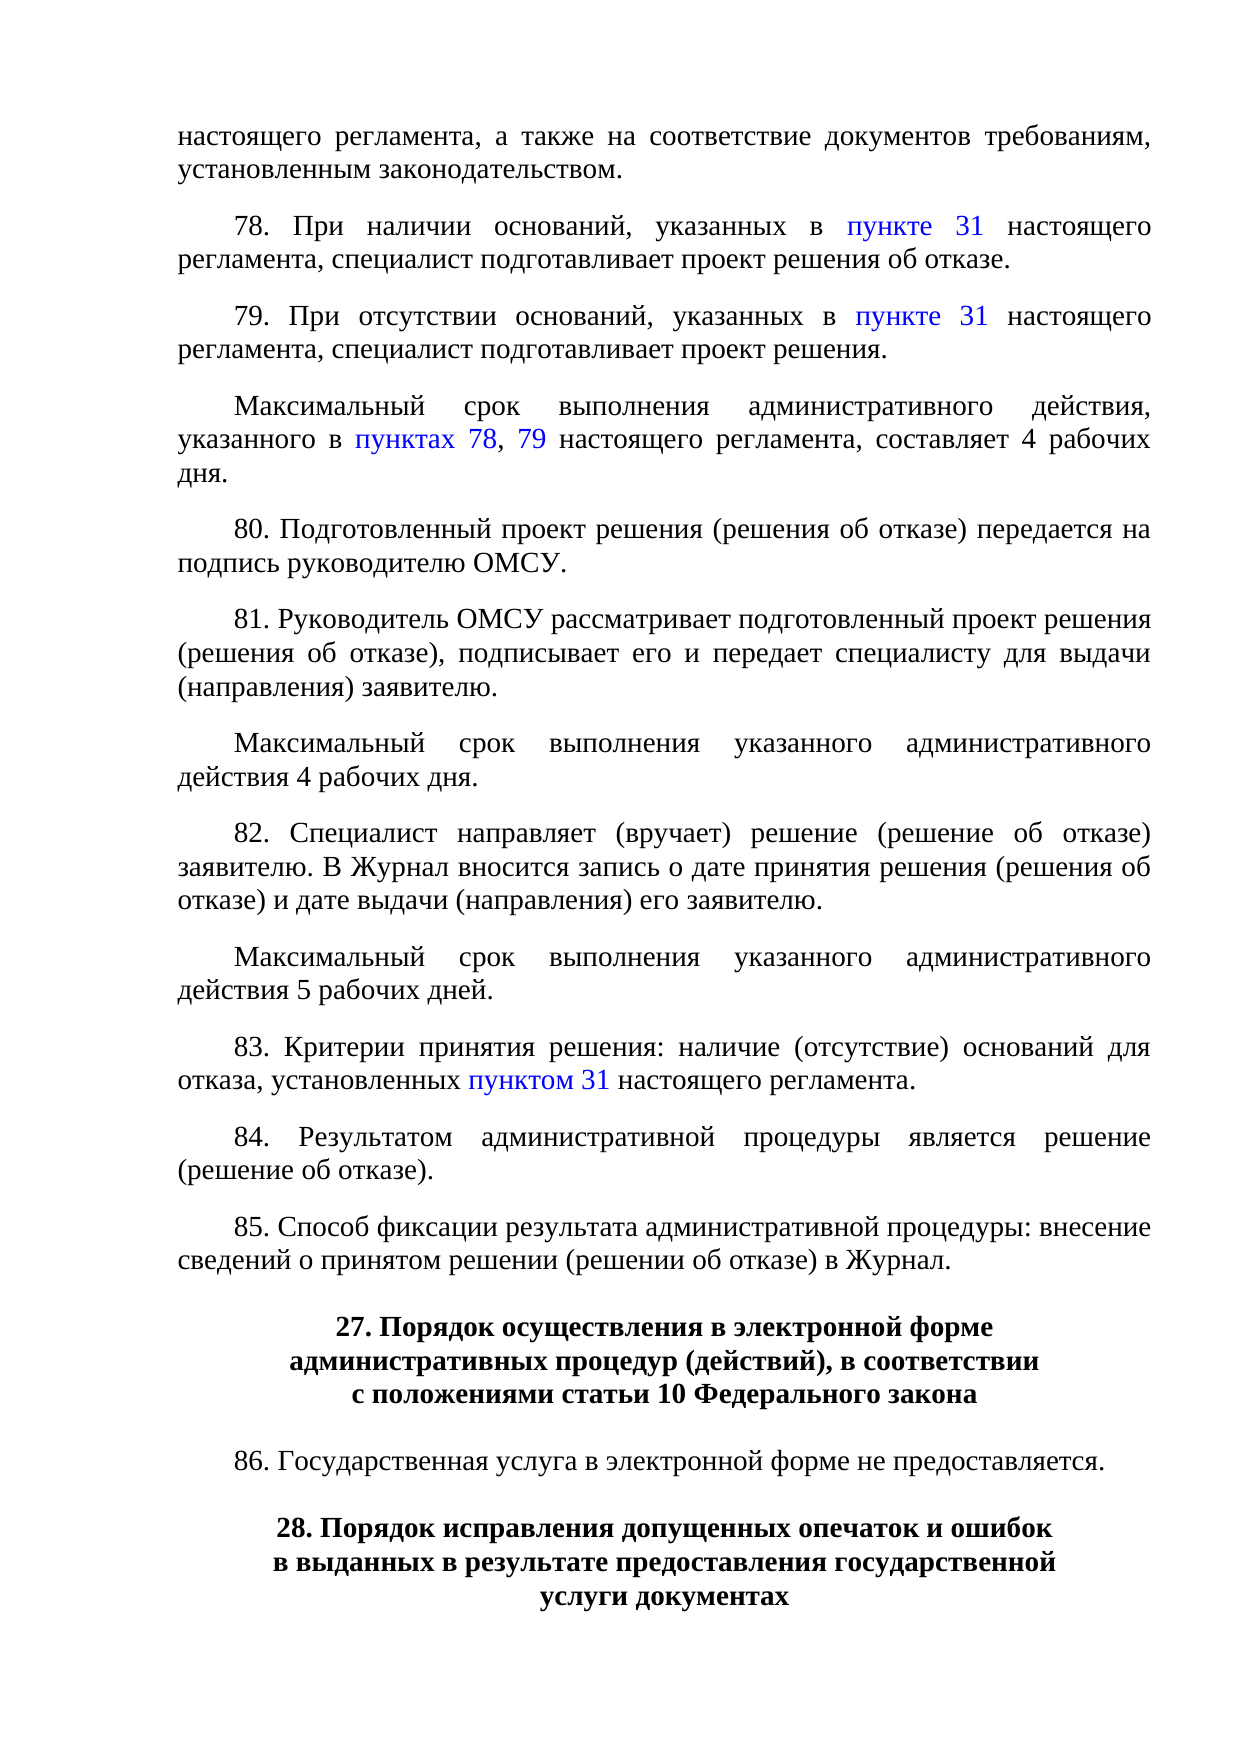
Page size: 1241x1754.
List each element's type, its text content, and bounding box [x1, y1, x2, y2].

title с положениями статьи 10 Федерального закона [177, 1376, 1152, 1410]
text 79. При отсутствии оснований, указанных в пункте 31 настоящего регламента, специалист подготавливает проект решения. [177, 298, 1152, 365]
title услуги документах [177, 1578, 1152, 1611]
text Максимальный срок выполнения административного действия, указанного в пунктах 78, 79 настоящего регламента, составляет 4 рабочих дня. [177, 388, 1152, 489]
text 81. Руководитель ОМСУ рассматривает подготовленный проект решения (решения об отказе), подписывает его и передает специалисту для выдачи (направления) заявителю. [177, 602, 1152, 702]
text Максимальный срок выполнения указанного административного действия 4 рабочих дня. [177, 725, 1152, 792]
title 28. Порядок исправления допущенных опечаток и ошибок [177, 1511, 1152, 1544]
text 82. Специалист направляет (вручает) решение (решение об отказе) заявителю. В Журнал вносится запись о дате принятия решения (решения об отказе) и дате выдачи (направления) его заявителю. [177, 815, 1152, 916]
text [177, 118, 1152, 185]
text 83. Критерии принятия решения: наличие (отсутствие) оснований для отказа, установленных пунктом 31 настоящего регламента. [177, 1029, 1152, 1096]
title административных процедур (действий), в соответствии [177, 1343, 1152, 1376]
text 86. Государственная услуга в электронной форме не предоставляется. [177, 1443, 1152, 1477]
text 80. Подготовленный проект решения (решения об отказе) передается на подпись руководителю ОМСУ. [177, 512, 1152, 579]
text 85. Способ фиксации результата административной процедуры: внесение сведений о принятом решении (решении об отказе) в Журнал. [177, 1209, 1152, 1276]
text Максимальный срок выполнения указанного административного действия 5 рабочих дней. [177, 939, 1152, 1006]
text 84. Результатом административной процедуры является решение (решение об отказе). [177, 1119, 1152, 1186]
text 78. При наличии оснований, указанных в пункте 31 настоящего регламента, специалист подготавливает проект решения об отказе. [177, 208, 1152, 275]
title в выданных в результате предоставления государственной [177, 1544, 1152, 1578]
title 27. Порядок осуществления в электронной форме [177, 1309, 1152, 1343]
